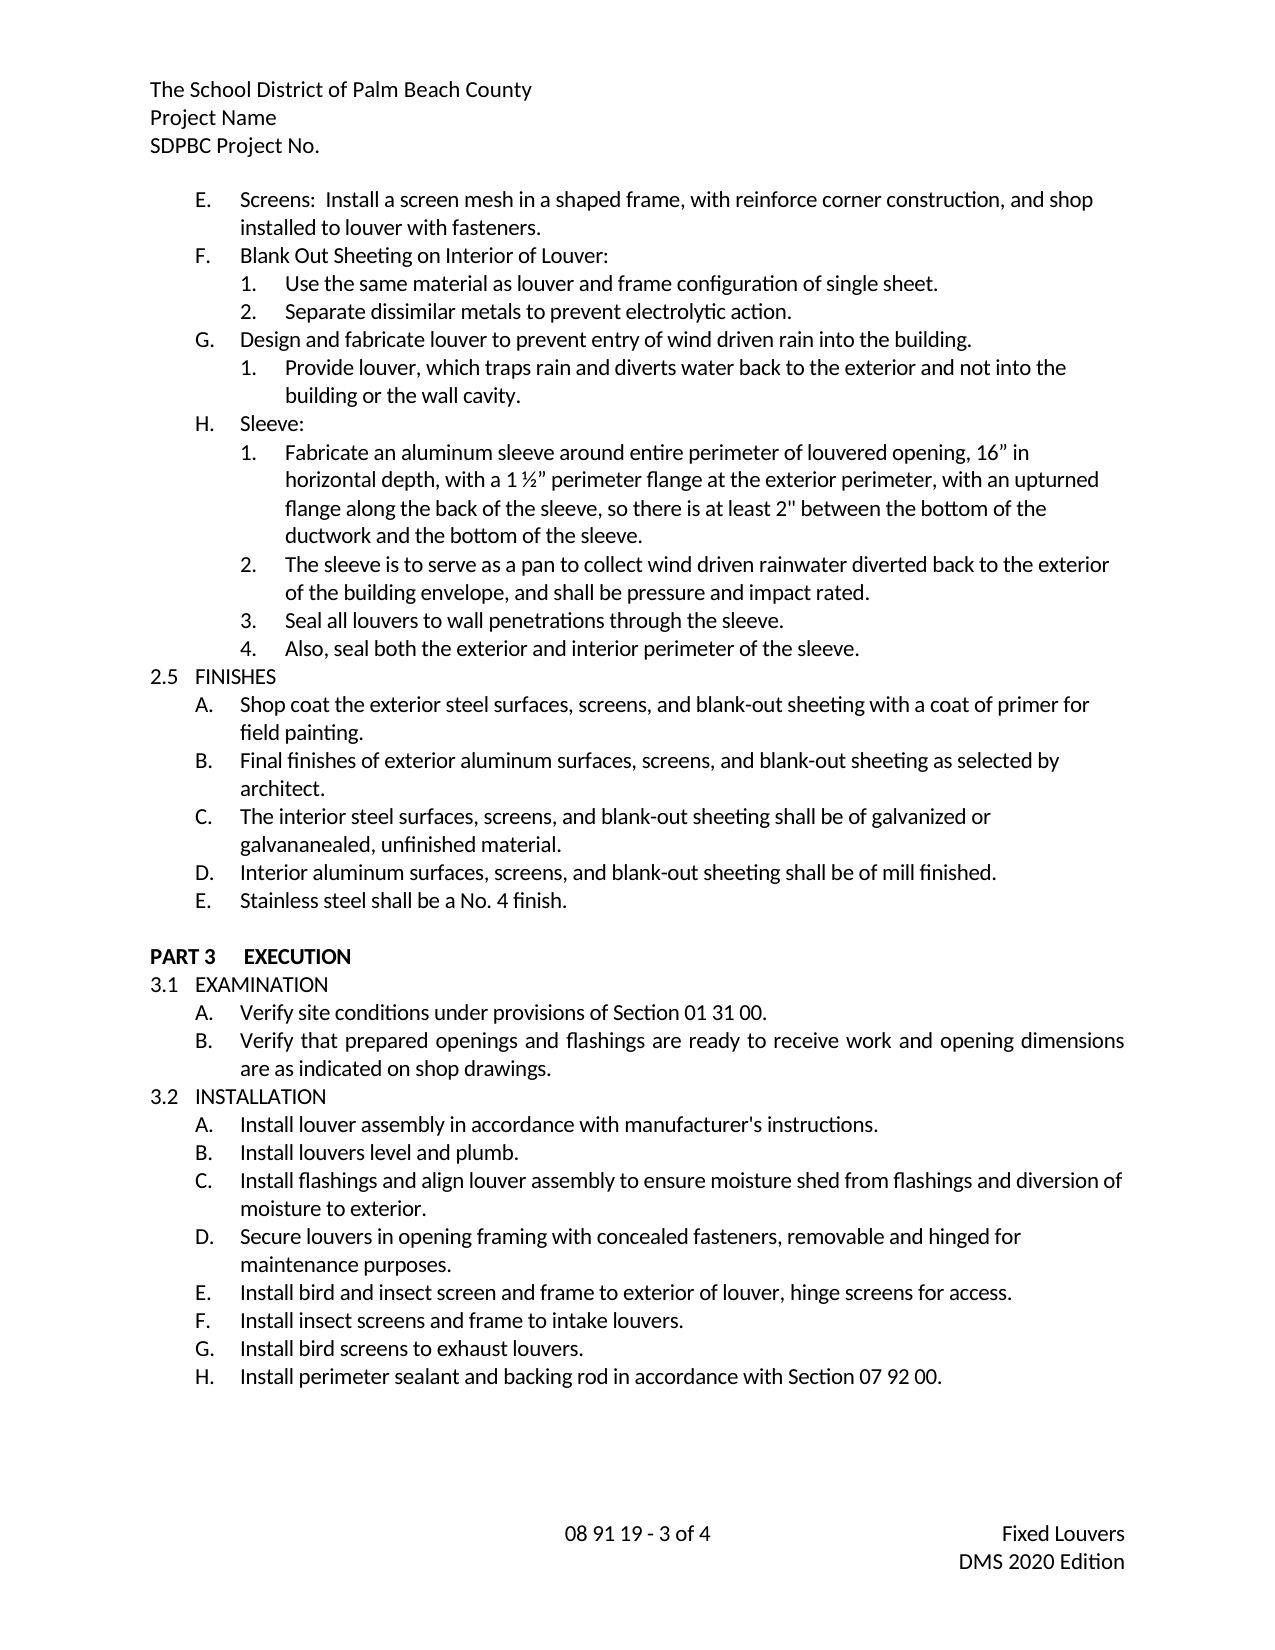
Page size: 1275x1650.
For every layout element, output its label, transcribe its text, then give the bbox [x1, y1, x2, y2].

list Stainless steel shall be a No. 4 finish. [195, 886, 1125, 914]
list Fabricate an aluminum sleeve around entire perimeter of louvered opening, 16” in horizontal depth, with a 1 ½” perimeter flange at the exterior perimeter, with an upturned flange along the back of the sleeve, so there is at least 2" between the bottom of the ductwork and the bottom of the sleeve. [240, 438, 1125, 550]
list Design and fabricate louver to prevent entry of wind driven rain into the building. [195, 326, 1125, 353]
list Interior aluminum surfaces, screens, and blank-out sheeting shall be of mill finished. [195, 858, 1125, 886]
list Shop coat the exterior steel surfaces, screens, and blank-out sheeting with a coat of primer for field painting. [195, 690, 1125, 746]
list FINISHES [150, 662, 1125, 690]
list Use the same material as louver and frame configuration of single sheet. [240, 269, 1125, 297]
list Seal all louvers to wall penetrations through the sleeve. [240, 606, 1125, 634]
list Secure louvers in opening framing with concealed fasteners, removable and hinged for maintenance purposes. [195, 1222, 1125, 1278]
list Separate dissimilar metals to prevent electrolytic action. [240, 297, 1125, 326]
list Sleeve: [195, 409, 1125, 438]
list Install flashings and align louver assembly to ensure moisture shed from flashings and diversion of moisture to exterior. [195, 1166, 1125, 1222]
list The interior steel surfaces, screens, and blank-out sheeting shall be of galvanized or galvananealed, unfinished material. [195, 802, 1125, 858]
list INSTALLATION [150, 1082, 1125, 1110]
list Verify site conditions under provisions of Section 01 31 00. [195, 998, 1125, 1026]
list Install louvers level and plumb. [195, 1138, 1125, 1166]
list Install perimeter sealant and backing rod in accordance with Section 07 92 00. [195, 1362, 1125, 1390]
list EXAMINATION [150, 970, 1125, 998]
list Also, seal both the exterior and interior perimeter of the sleeve. [240, 634, 1125, 662]
list Install bird screens to exhaust louvers. [195, 1334, 1125, 1362]
list The sleeve is to serve as a pan to collect wind driven rainwater diverted back to the exterior of the building envelope, and shall be pressure and impact rated. [240, 550, 1125, 606]
list Verify that prepared openings and flashings are ready to receive work and opening dimensions are as indicated on shop drawings. [195, 1026, 1125, 1082]
list Screens: Install a screen mesh in a shaped frame, with reinforce corner construction, and shop installed to louver with fasteners. [195, 185, 1125, 241]
list Install louver assembly in accordance with manufacturer's instructions. [195, 1110, 1125, 1138]
list Install bird and insect screen and frame to exterior of louver, hinge screens for access. [195, 1278, 1125, 1306]
list Final finishes of exterior aluminum surfaces, screens, and blank-out sheeting as selected by architect. [195, 746, 1125, 802]
text PART 3 EXECUTION [150, 942, 1125, 970]
list Provide louver, which traps rain and diverts water back to the exterior and not into the building or the wall cavity. [240, 353, 1125, 409]
list Install insect screens and frame to intake louvers. [195, 1306, 1125, 1334]
list Blank Out Sheeting on Interior of Louver: [195, 241, 1125, 269]
